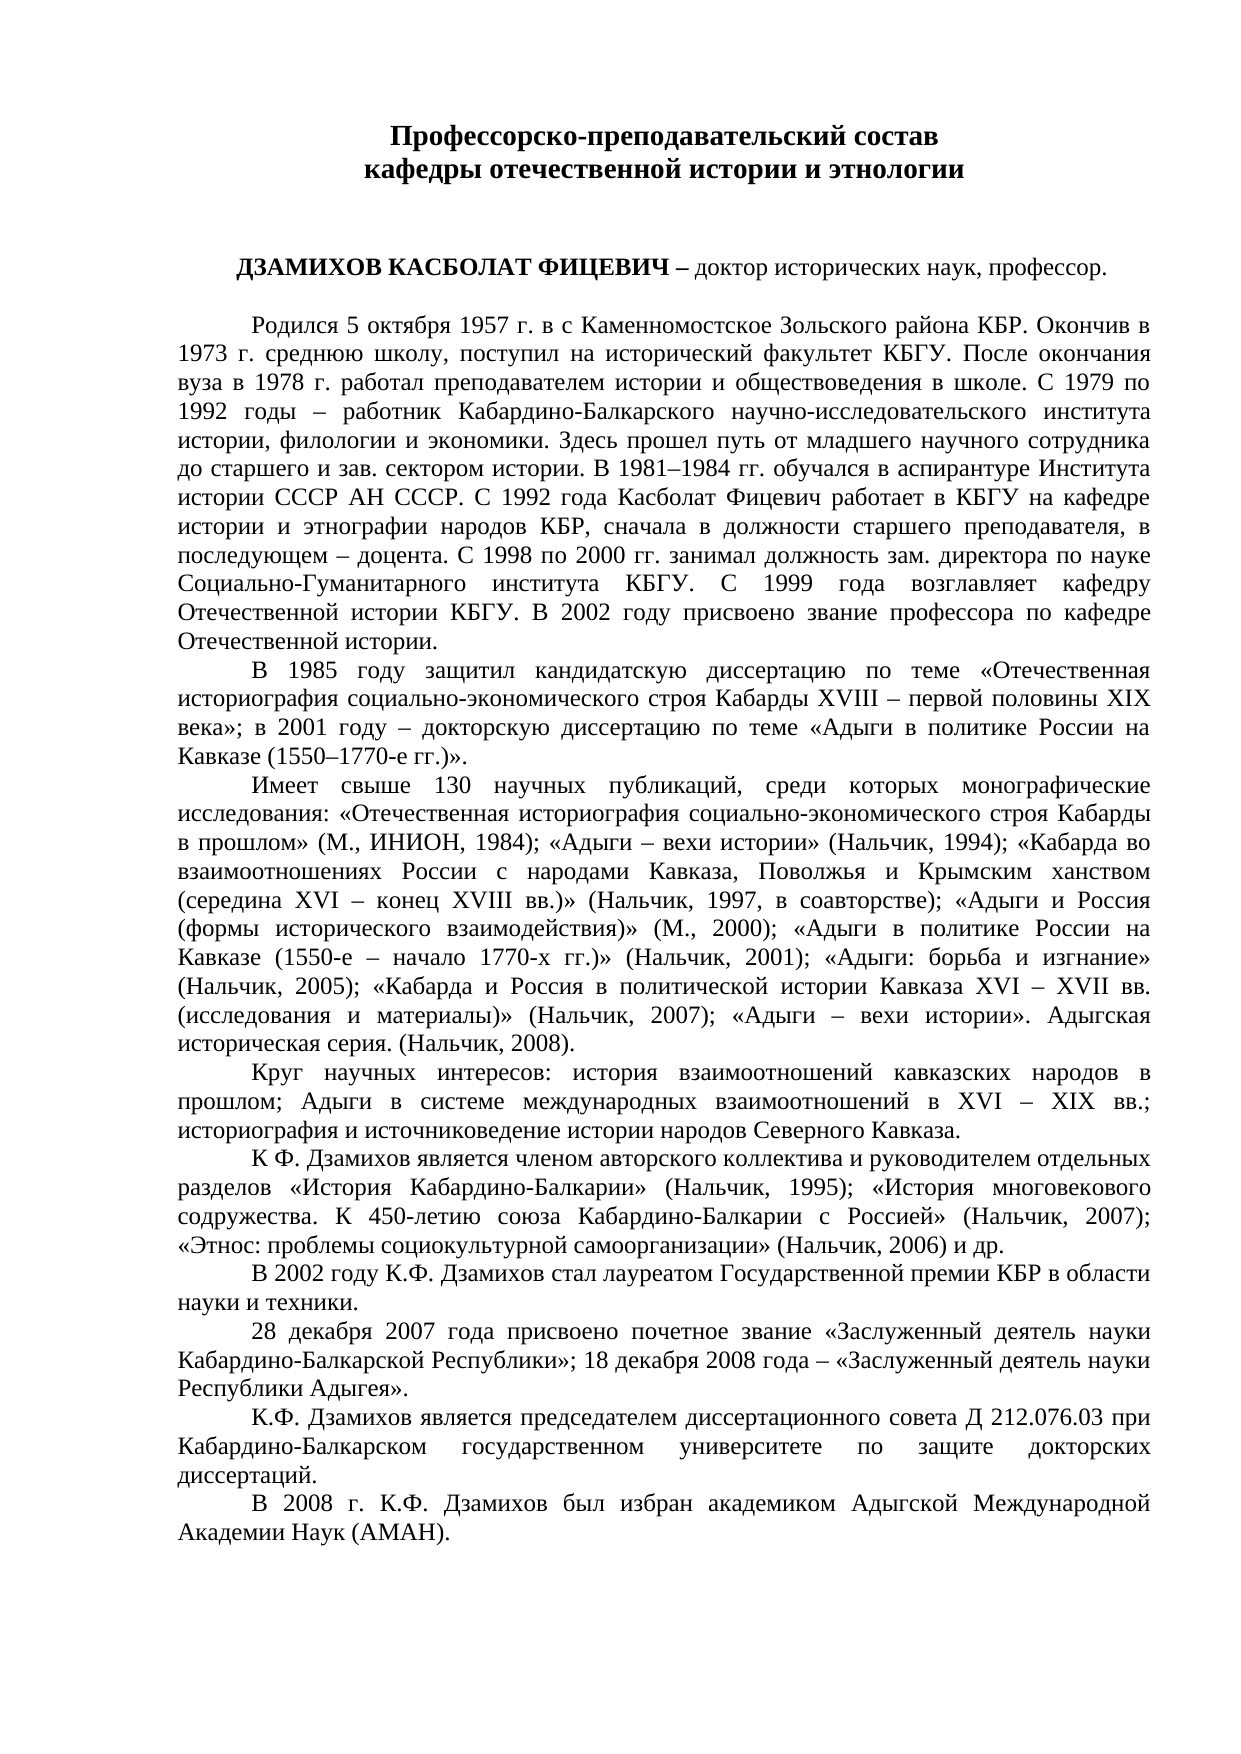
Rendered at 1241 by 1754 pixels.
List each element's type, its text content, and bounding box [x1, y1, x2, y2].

text Круг научных интересов: история взаимоотношений кавказских народов в прошлом; Адыги в системе международных взаимоотношений в XVI – XIX вв.; историография и источниковедение истории народов Северного Кавказа. [177, 1057, 1152, 1143]
text 28 декабря 2007 года присвоено почетное звание «Заслуженный деятель науки Кабардино-Балкарской Республики»; 18 декабря 2008 года – «Заслуженный деятель науки Республики Адыгея». [177, 1316, 1152, 1402]
text Профессорско-преподавательский состав [177, 118, 1152, 152]
text Имеет свыше 130 научных публикаций, среди которых монографические исследования: «Отечественная историография социально-экономического строя Кабарды в прошлом» (М., ИНИОН, 1984); «Адыги – вехи истории» (Нальчик, 1994); «Кабарда во взаимоотношениях России с народами Кавказа, Поволжья и Крымским ханством (середина XVI – конец XVIII вв.)» (Нальчик, 1997, в соавторстве); «Адыги и Россия (формы исторического взаимодействия)» (М., 2000); «Адыги в политике России на Кавказе (1550-е – начало 1770-х гг.)» (Нальчик, 2001); «Адыги: борьба и изгнание» (Нальчик, 2005); «Кабарда и Россия в политической истории Кавказа XVI – XVII вв. (исследования и материалы)» (Нальчик, 2007); «Адыги – вехи истории». Адыгская историческая серия. (Нальчик, 2008). [177, 770, 1152, 1057]
text К.Ф. Дзамихов является председателем диссертационного совета Д 212.076.03 при Кабардино-Балкарском государственном университете по защите докторских диссертаций. [177, 1402, 1152, 1488]
text кафедры отечественной истории и этнологии [177, 152, 1152, 185]
text В 1985 году защитил кандидатскую диссертацию по теме «Отечественная историография социально-экономического строя Кабарды XVIII – первой половины XIX века»; в 2001 году – докторскую диссертацию по теме «Адыги в политике России на Кавказе (1550–1770-е гг.)». [177, 655, 1152, 770]
text В . К.Ф. Дзамихов был избран академиком Адыгской Международной Академии Наук (АМАН). [177, 1488, 1152, 1546]
text ДЗАМИХОВ КАСБОЛАТ ФИЦЕВИЧ – доктор исторических наук, профессор. [177, 252, 1152, 281]
text Родился 5 октября . в с Каменномостское Зольского района КБР. Окончив в . среднюю школу, поступил на исторический факультет КБГУ. После окончания вуза в . работал преподавателем истории и обществоведения в школе. С 1979 по 1992 годы – работник Кабардино-Балкарского научно-исследовательского института истории, филологии и экономики. Здесь прошел путь от младшего научного сотрудника до старшего и зав. сектором истории. В 1981–1984 гг. обучался в аспирантуре Института истории СССР АН СССР. С 1992 года Касболат Фицевич работает в КБГУ на кафедре истории и этнографии народов КБР, сначала в должности старшего преподавателя, в последующем – доцента. С 1998 по 2000 гг. занимал должность зам. директора по науке Социально-Гуманитарного института КБГУ. С 1999 года возглавляет кафедру Отечественной истории КБГУ. В 2002 году присвоено звание профессора по кафедре Отечественной истории. [177, 310, 1152, 655]
text В 2002 году К.Ф. Дзамихов стал лауреатом Государственной премии КБР в области науки и техники. [177, 1258, 1152, 1316]
text К Ф. Дзамихов является членом авторского коллектива и руководителем отдельных разделов «История Кабардино-Балкарии» (Нальчик, 1995); «История многовекового содружества. К 450-летию союза Кабардино-Балкарии с Россией» (Нальчик, 2007); «Этнос: проблемы социокультурной самоорганизации» (Нальчик, 2006) и др. [177, 1143, 1152, 1258]
